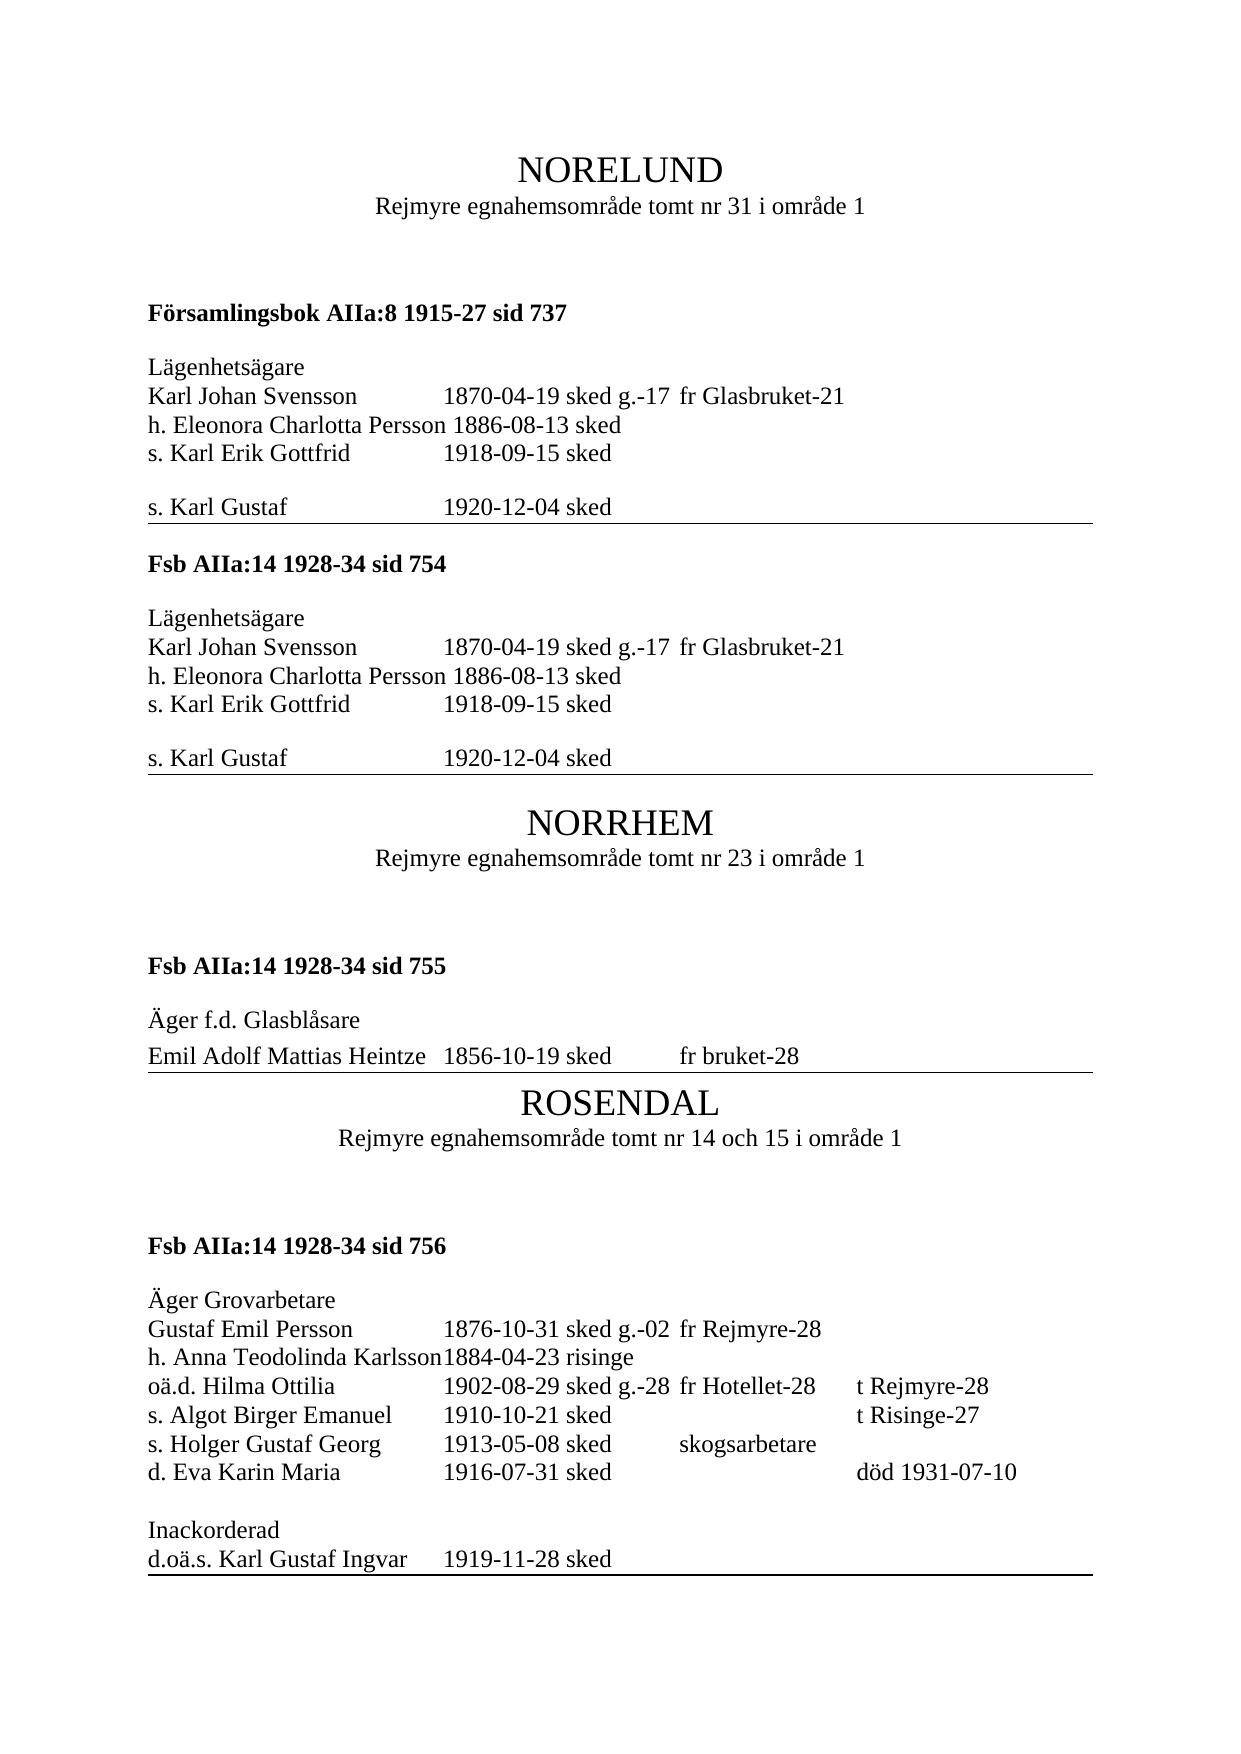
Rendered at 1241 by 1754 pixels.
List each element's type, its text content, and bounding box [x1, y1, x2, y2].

text h. Anna Teodolinda Karlsson 1884-04-23 risinge [148, 1342, 1093, 1371]
text Fsb AIIa:14 1928-34 sid 756 [148, 1231, 1093, 1260]
text h. Eleonora Charlotta Persson 1886-08-13 sked [148, 410, 1093, 438]
text s. Karl Gustaf 1920-12-04 sked [148, 743, 1093, 774]
text ROSENDAL [148, 1080, 1093, 1123]
text s. Holger Gustaf Georg 1913-05-08 sked skogsarbetare [148, 1429, 1093, 1457]
text s. Karl Gustaf 1920-12-04 sked [148, 492, 1093, 523]
text Karl Johan Svensson 1870-04-19 sked g.-17 fr Glasbruket-21 [148, 632, 1093, 661]
text s. Karl Erik Gottfrid 1918-09-15 sked [148, 689, 1093, 718]
text Rejmyre egnahemsområde tomt nr 31 i område 1 [148, 191, 1093, 219]
text h. Eleonora Charlotta Persson 1886-08-13 sked [148, 661, 1093, 689]
text Församlingsbok AIIa:8 1915-27 sid 737 [148, 298, 1093, 327]
text d.oä.s. Karl Gustaf Ingvar 1919-11-28 sked [148, 1544, 1093, 1574]
text Karl Johan Svensson 1870-04-19 sked g.-17 fr Glasbruket-21 [148, 381, 1093, 410]
text Emil Adolf Mattias Heintze 1856-10-19 sked fr bruket-28 [148, 1041, 1093, 1072]
text Rejmyre egnahemsområde tomt nr 14 och 15 i område 1 [148, 1123, 1093, 1152]
text s. Algot Birger Emanuel 1910-10-21 sked t Risinge-27 [148, 1400, 1093, 1429]
text NORRHEM [148, 800, 1093, 843]
text Äger f.d. Glasblåsare [148, 1005, 1093, 1034]
text s. Karl Erik Gottfrid 1918-09-15 sked [148, 438, 1093, 467]
text Inackorderad [148, 1515, 1093, 1544]
text Äger Grovarbetare [148, 1285, 1093, 1314]
text oä.d. Hilma Ottilia 1902-08-29 sked g.-28 fr Hotellet-28 t Rejmyre-28 [148, 1371, 1093, 1400]
text d. Eva Karin Maria 1916-07-31 sked död 1931-07-10 [148, 1457, 1093, 1486]
text NORELUND [148, 148, 1093, 191]
text Lägenhetsägare [148, 352, 1093, 381]
text Rejmyre egnahemsområde tomt nr 23 i område 1 [148, 843, 1093, 872]
text Fsb AIIa:14 1928-34 sid 754 [148, 549, 1093, 578]
text Gustaf Emil Persson 1876-10-31 sked g.-02 fr Rejmyre-28 [148, 1314, 1093, 1342]
text Fsb AIIa:14 1928-34 sid 755 [148, 951, 1093, 980]
text Lägenhetsägare [148, 603, 1093, 632]
